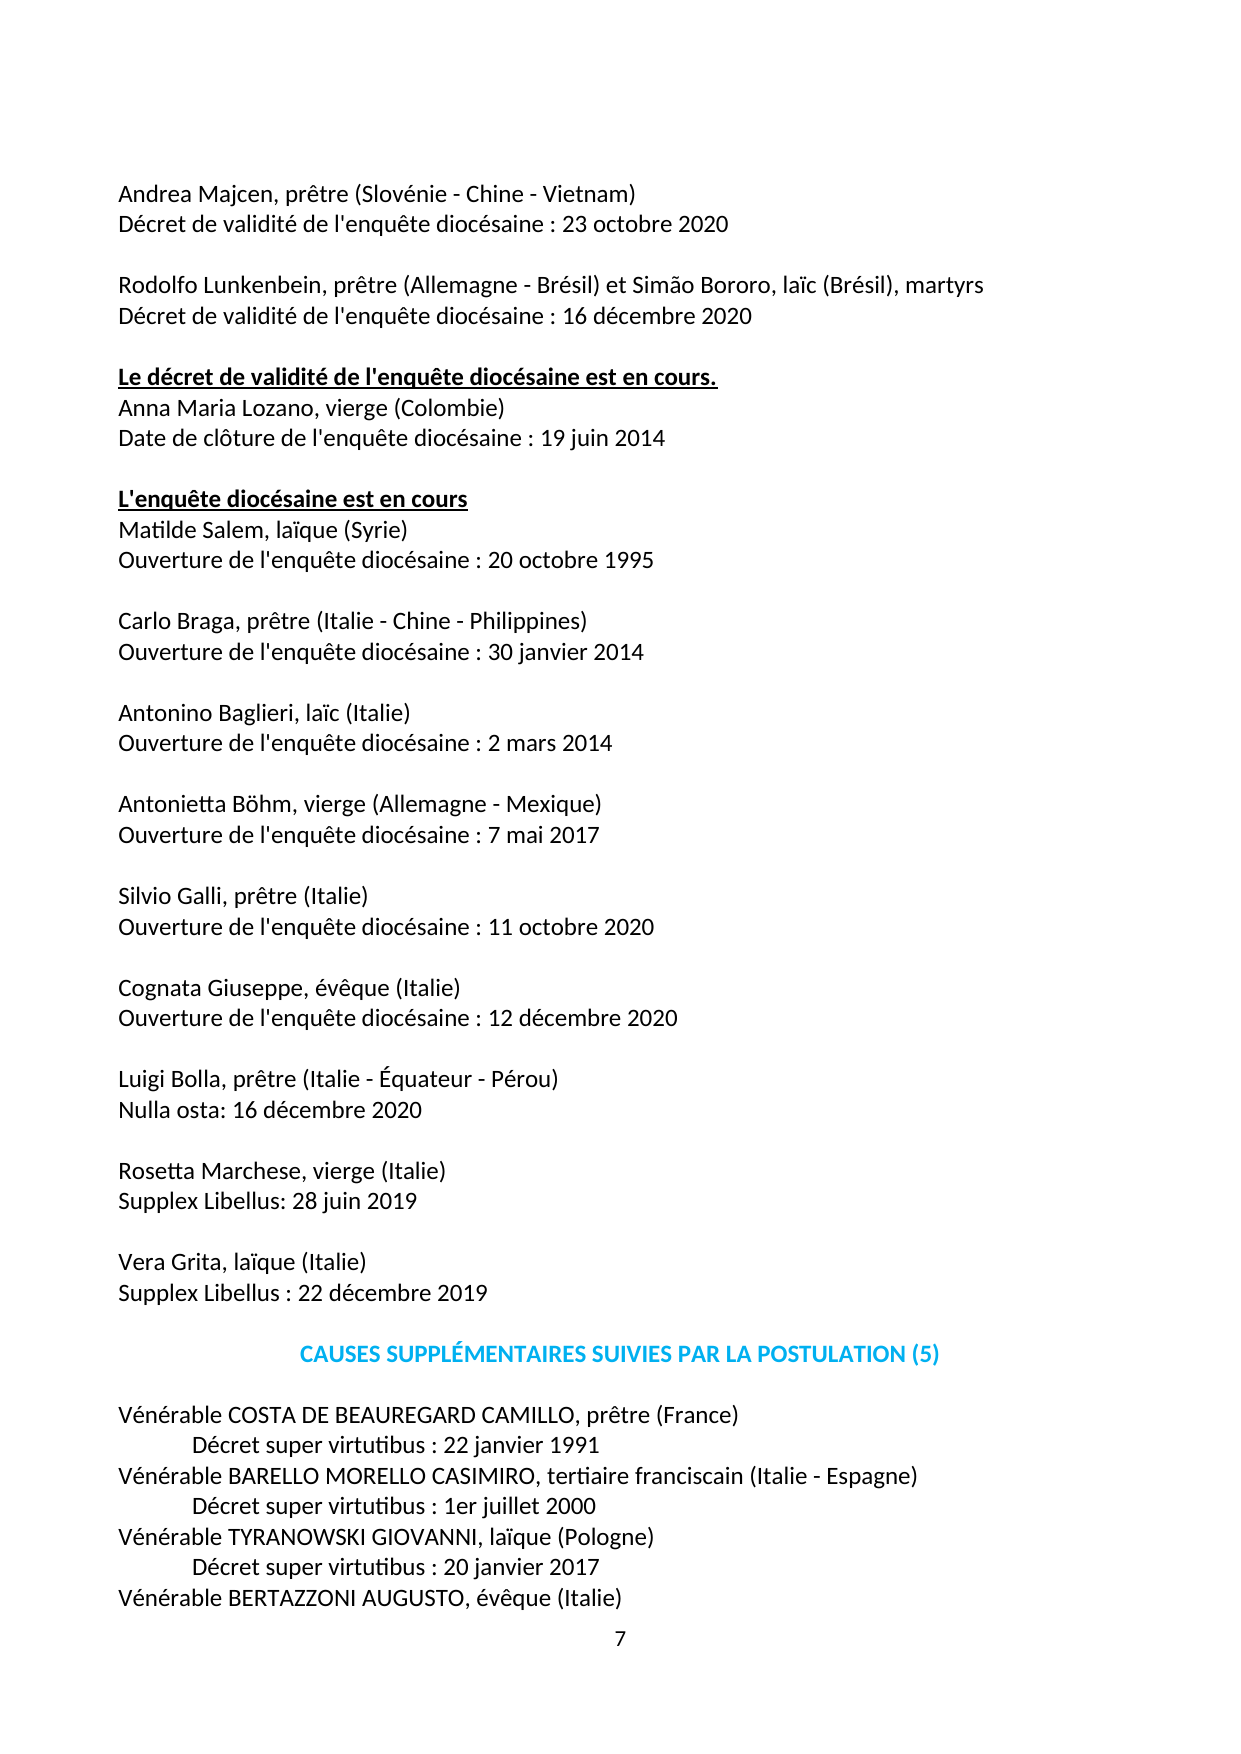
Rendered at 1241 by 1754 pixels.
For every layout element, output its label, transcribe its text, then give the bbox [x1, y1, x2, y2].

text Le décret de validité de l'enquête diocésaine est en cours. [118, 361, 1122, 392]
text Silvio Galli, prêtre (Italie) [118, 880, 1122, 911]
text Luigi Bolla, prêtre (Italie - Équateur - Pérou) [118, 1063, 1122, 1094]
text Ouverture de l'enquête diocésaine : 12 décembre 2020 [118, 1002, 1122, 1033]
text Vénérable BARELLO MORELLO CASIMIRO, tertiaire franciscain (Italie - Espagne) [118, 1460, 1122, 1491]
text Carlo Braga, prêtre (Italie - Chine - Philippines) [118, 605, 1122, 636]
text Nulla osta: 16 décembre 2020 [118, 1094, 1122, 1124]
text Anna Maria Lozano, vierge (Colombie) [118, 392, 1122, 422]
text Vénérable TYRANOWSKI GIOVANNI, laïque (Pologne) [118, 1521, 1122, 1552]
text Ouverture de l'enquête diocésaine : 7 mai 2017 [118, 819, 1122, 849]
text Supplex Libellus: 28 juin 2019 [118, 1185, 1122, 1216]
text Antonino Baglieri, laïc (Italie) [118, 697, 1122, 727]
text Ouverture de l'enquête diocésaine : 20 octobre 1995 [118, 544, 1122, 575]
text Matilde Salem, laïque (Syrie) [118, 514, 1122, 544]
text Antonietta Böhm, vierge (Allemagne - Mexique) [118, 788, 1122, 819]
text Décret super virtutibus : 1er juillet 2000 [118, 1491, 1122, 1521]
text L'enquête diocésaine est en cours [118, 483, 1122, 514]
text Décret de validité de l'enquête diocésaine : 23 octobre 2020 [118, 209, 1122, 239]
text Vénérable COSTA DE BEAUREGARD CAMILLO, prêtre (France) [118, 1399, 1122, 1429]
text Vénérable BERTAZZONI AUGUSTO, évêque (Italie) [118, 1582, 1122, 1613]
text Décret super virtutibus : 22 janvier 1991 [118, 1429, 1122, 1460]
text Rosetta Marchese, vierge (Italie) [118, 1155, 1122, 1185]
text Supplex Libellus : 22 décembre 2019 [118, 1277, 1122, 1307]
text Cognata Giuseppe, évêque (Italie) [118, 972, 1122, 1002]
text Date de clôture de l'enquête diocésaine : 19 juin 2014 [118, 422, 1122, 453]
text Ouverture de l'enquête diocésaine : 2 mars 2014 [118, 727, 1122, 758]
text Décret super virtutibus : 20 janvier 2017 [118, 1552, 1122, 1582]
text Ouverture de l'enquête diocésaine : 30 janvier 2014 [118, 636, 1122, 666]
text Rodolfo Lunkenbein, prêtre (Allemagne - Brésil) et Simão Bororo, laïc (Brésil), martyrs [118, 270, 1122, 300]
text CAUSES SUPPLÉMENTAIRES SUIVIES PAR LA POSTULATION (5) [118, 1338, 1122, 1368]
text Andrea Majcen, prêtre (Slovénie - Chine - Vietnam) [118, 178, 1122, 209]
text Décret de validité de l'enquête diocésaine : 16 décembre 2020 [118, 300, 1122, 331]
text Ouverture de l'enquête diocésaine : 11 octobre 2020 [118, 911, 1122, 941]
text Vera Grita, laïque (Italie) [118, 1246, 1122, 1277]
